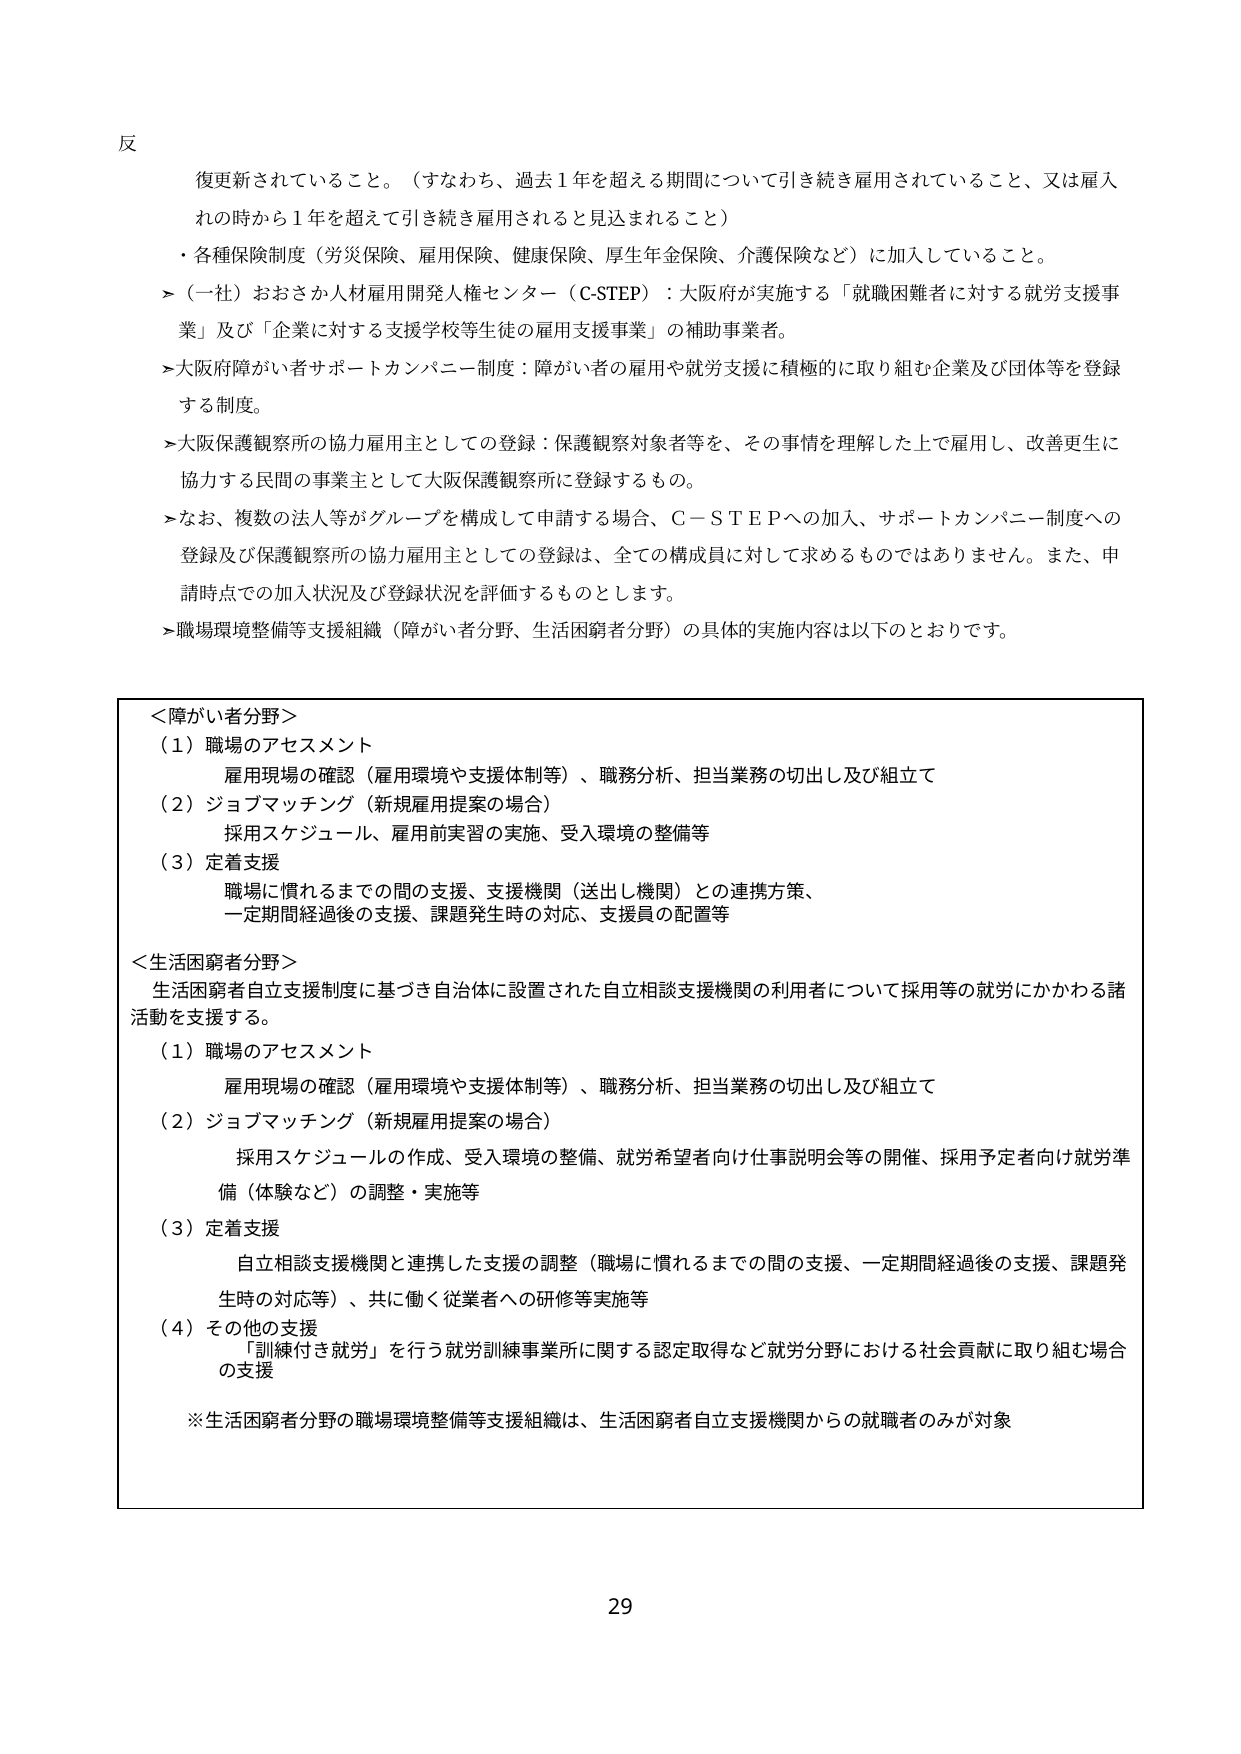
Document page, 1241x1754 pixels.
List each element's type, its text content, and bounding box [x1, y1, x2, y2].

text ➣大阪保護観察所の協力雇用主としての登録：保護観察対象者等を、その事情を理解した上で雇用し、改善更生に協力する民間の事業主として大阪保護観察所に登録するもの。 [162, 423, 1122, 498]
text ➣なお、複数の法人等がグループを構成して申請する場合、Ｃ－ＳＴＥＰへの加入、サポートカンパニー制度への登録及び保護観察所の協力雇用主としての登録は、全ての構成員に対して求めるものではありません。また、申請時点での加入状況及び登録状況を評価するものとします。 [162, 498, 1122, 611]
text ・各種保険制度（労災保険、雇用保険、健康保険、厚生年金保険、介護保険など）に加入していること。 [118, 236, 1122, 273]
text ➣職場環境整備等支援組織（障がい者分野、生活困窮者分野）の具体的実施内容は以下のとおりです。 [118, 611, 1122, 648]
text ➣大阪府障がい者サポートカンパニー制度：障がい者の雇用や就労支援に積極的に取り組む企業及び団体等を登録する制度。 [160, 348, 1122, 423]
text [118, 123, 1122, 161]
text 復更新されていること。（すなわち、過去１年を超える期間について引き続き雇用されていること、又は雇入れの時から１年を超えて引き続き雇用されると見込まれること） [195, 161, 1122, 236]
text ➣（一社）おおさか人材雇用開発人権センター（C-STEP）：大阪府が実施する「就職困難者に対する就労支援事業」及び「企業に対する支援学校等生徒の雇用支援事業」の補助事業者。 [160, 273, 1122, 348]
